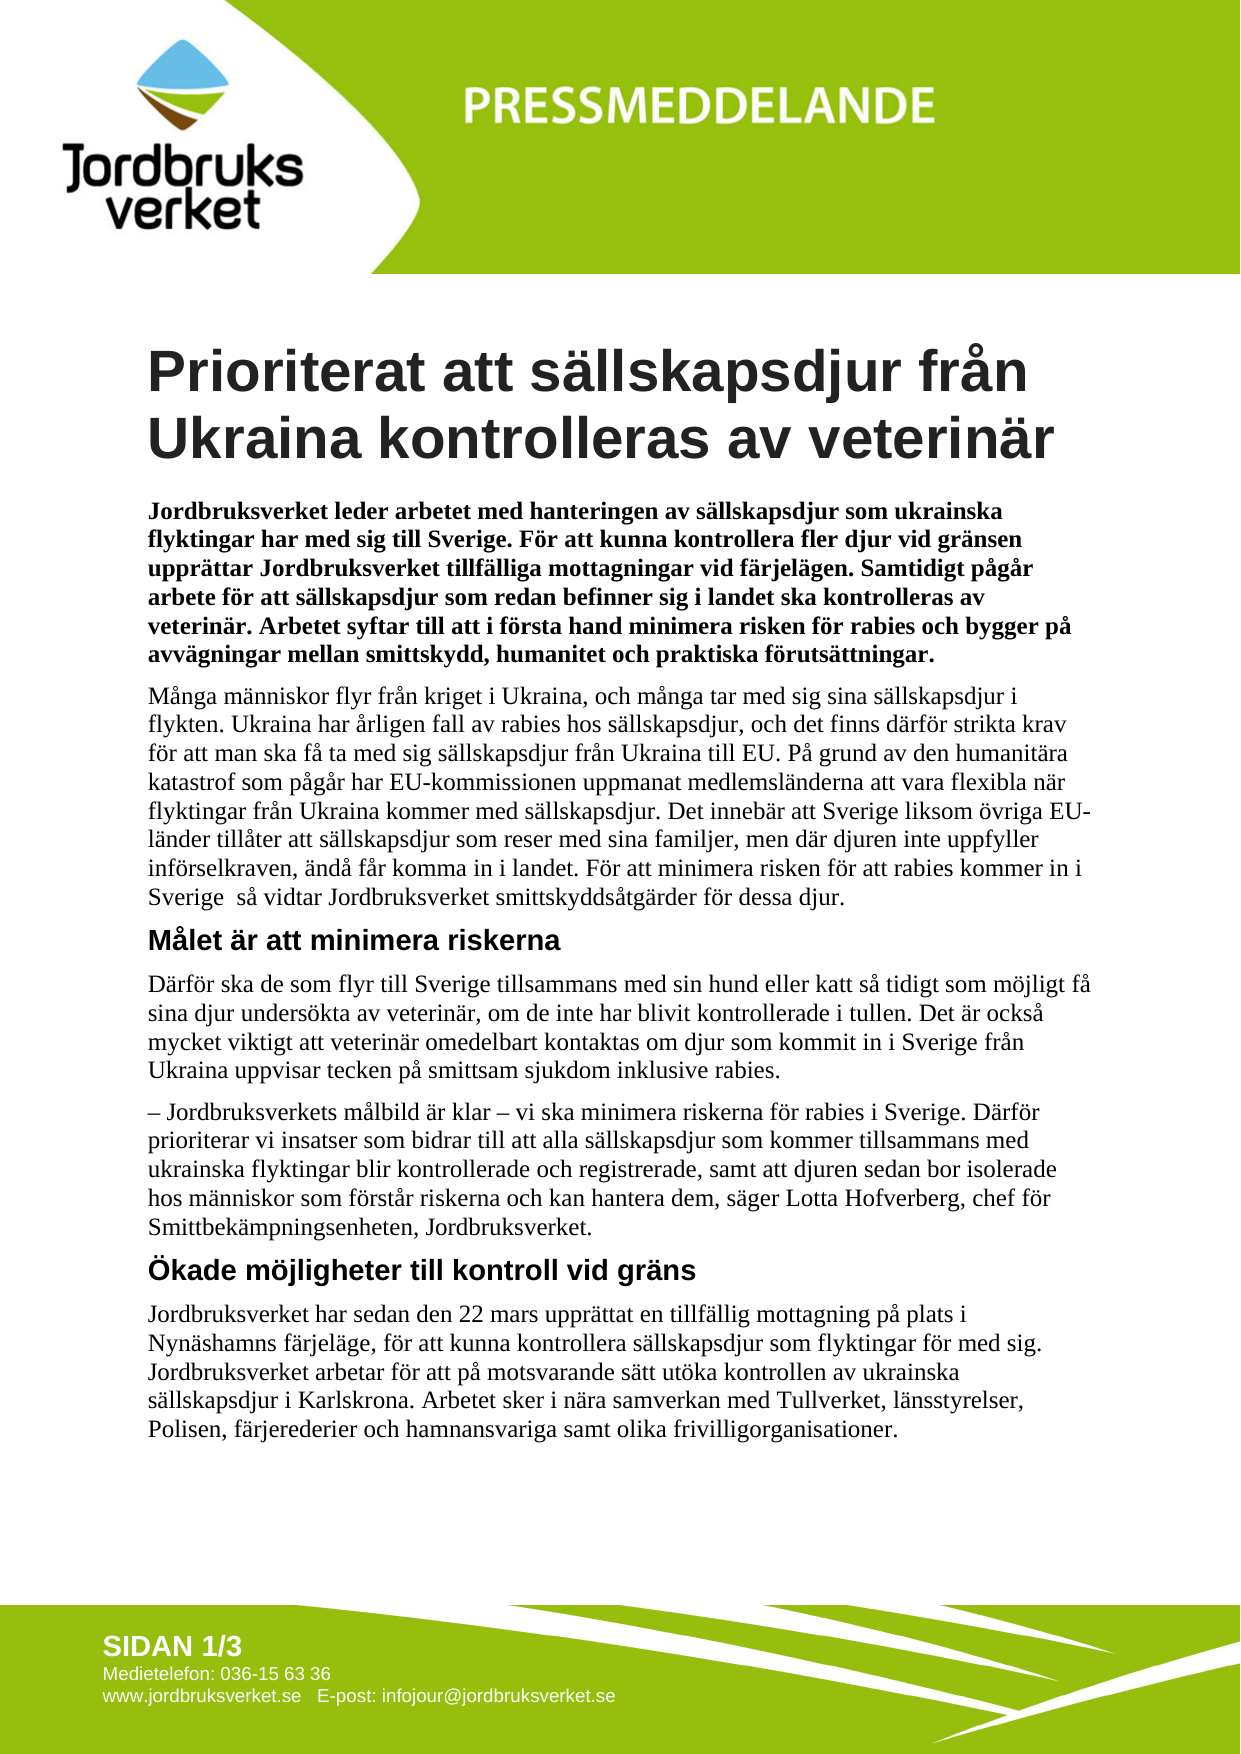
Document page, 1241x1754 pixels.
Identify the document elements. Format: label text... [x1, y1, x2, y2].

text Jordbruksverket leder arbetet med hanteringen av sällskapsdjur som ukrainska flyktingar har med sig till Sverige. För att kunna kontrollera fler djur vid gränsen upprättar Jordbruksverket tillfälliga mottagningar vid färjelägen. Samtidigt pågår arbete för att sällskapsdjur som redan befinner sig i landet ska kontrolleras av veterinär. Arbetet syftar till att i första hand minimera risken för rabies och bygger på avvägningar mellan smittskydd, humanitet och praktiska förutsättningar. [148, 496, 1093, 668]
picture [0, 0, 1241, 274]
text Ökade möjligheter till kontroll vid gräns [148, 1253, 916, 1287]
subtitle Prioriterat att sällskapsdjur från Ukraina kontrolleras av veterinär [148, 337, 1093, 471]
text Därför ska de som flyr till Sverige tillsammans med sin hund eller katt så tidigt som möjligt få sina djur undersökta av veterinär, om de inte har blivit kontrollerade i tullen. Det är också mycket viktigt att veterinär omedelbart kontaktas om djur som kommit in i Sverige från Ukraina uppvisar tecken på smittsam sjukdom inklusive rabies. [148, 969, 1093, 1084]
picture [0, 1605, 1241, 1754]
text Målet är att minimera riskerna [148, 923, 916, 957]
text Jordbruksverket har sedan den 22 mars upprättat en tillfällig mottagning på plats i Nynäshamns färjeläge, för att kunna kontrollera sällskapsdjur som flyktingar för med sig. Jordbruksverket arbetar för att på motsvarande sätt utöka kontrollen av ukrainska sällskapsdjur i Karlskrona. Arbetet sker i nära samverkan med Tullverket, länsstyrelser, Polisen, färjerederier och hamnansvariga samt olika frivilligorganisationer. [148, 1299, 1093, 1443]
text – Jordbruksverkets målbild är klar – vi ska minimera riskerna för rabies i Sverige. Därför prioriterar vi insatser som bidrar till att alla sällskapsdjur som kommer tillsammans med ukrainska flyktingar blir kontrollerade och registrerade, samt att djuren sedan bor isolerade hos människor som förstår riskerna och kan hantera dem, säger Lotta Hofverberg, chef för Smittbekämpningsenheten, Jordbruksverket. [148, 1097, 1093, 1241]
text Många människor flyr från kriget i Ukraina, och många tar med sig sina sällskapsdjur i flykten. Ukraina har årligen fall av rabies hos sällskapsdjur, och det finns därför strikta krav för att man ska få ta med sig sällskapsdjur från Ukraina till EU. På grund av den humanitära katastrof som pågår har EU-kommissionen uppmanat medlemsländerna att vara flexibla när flyktingar från Ukraina kommer med sällskapsdjur. Det innebär att Sverige liksom övriga EU-länder tillåter att sällskapsdjur som reser med sina familjer, men där djuren inte uppfyller införselkraven, ändå får komma in i landet. För att minimera risken för att rabies kommer in i Sverige så vidtar Jordbruksverket smittskyddsåtgärder för dessa djur. [148, 681, 1093, 911]
